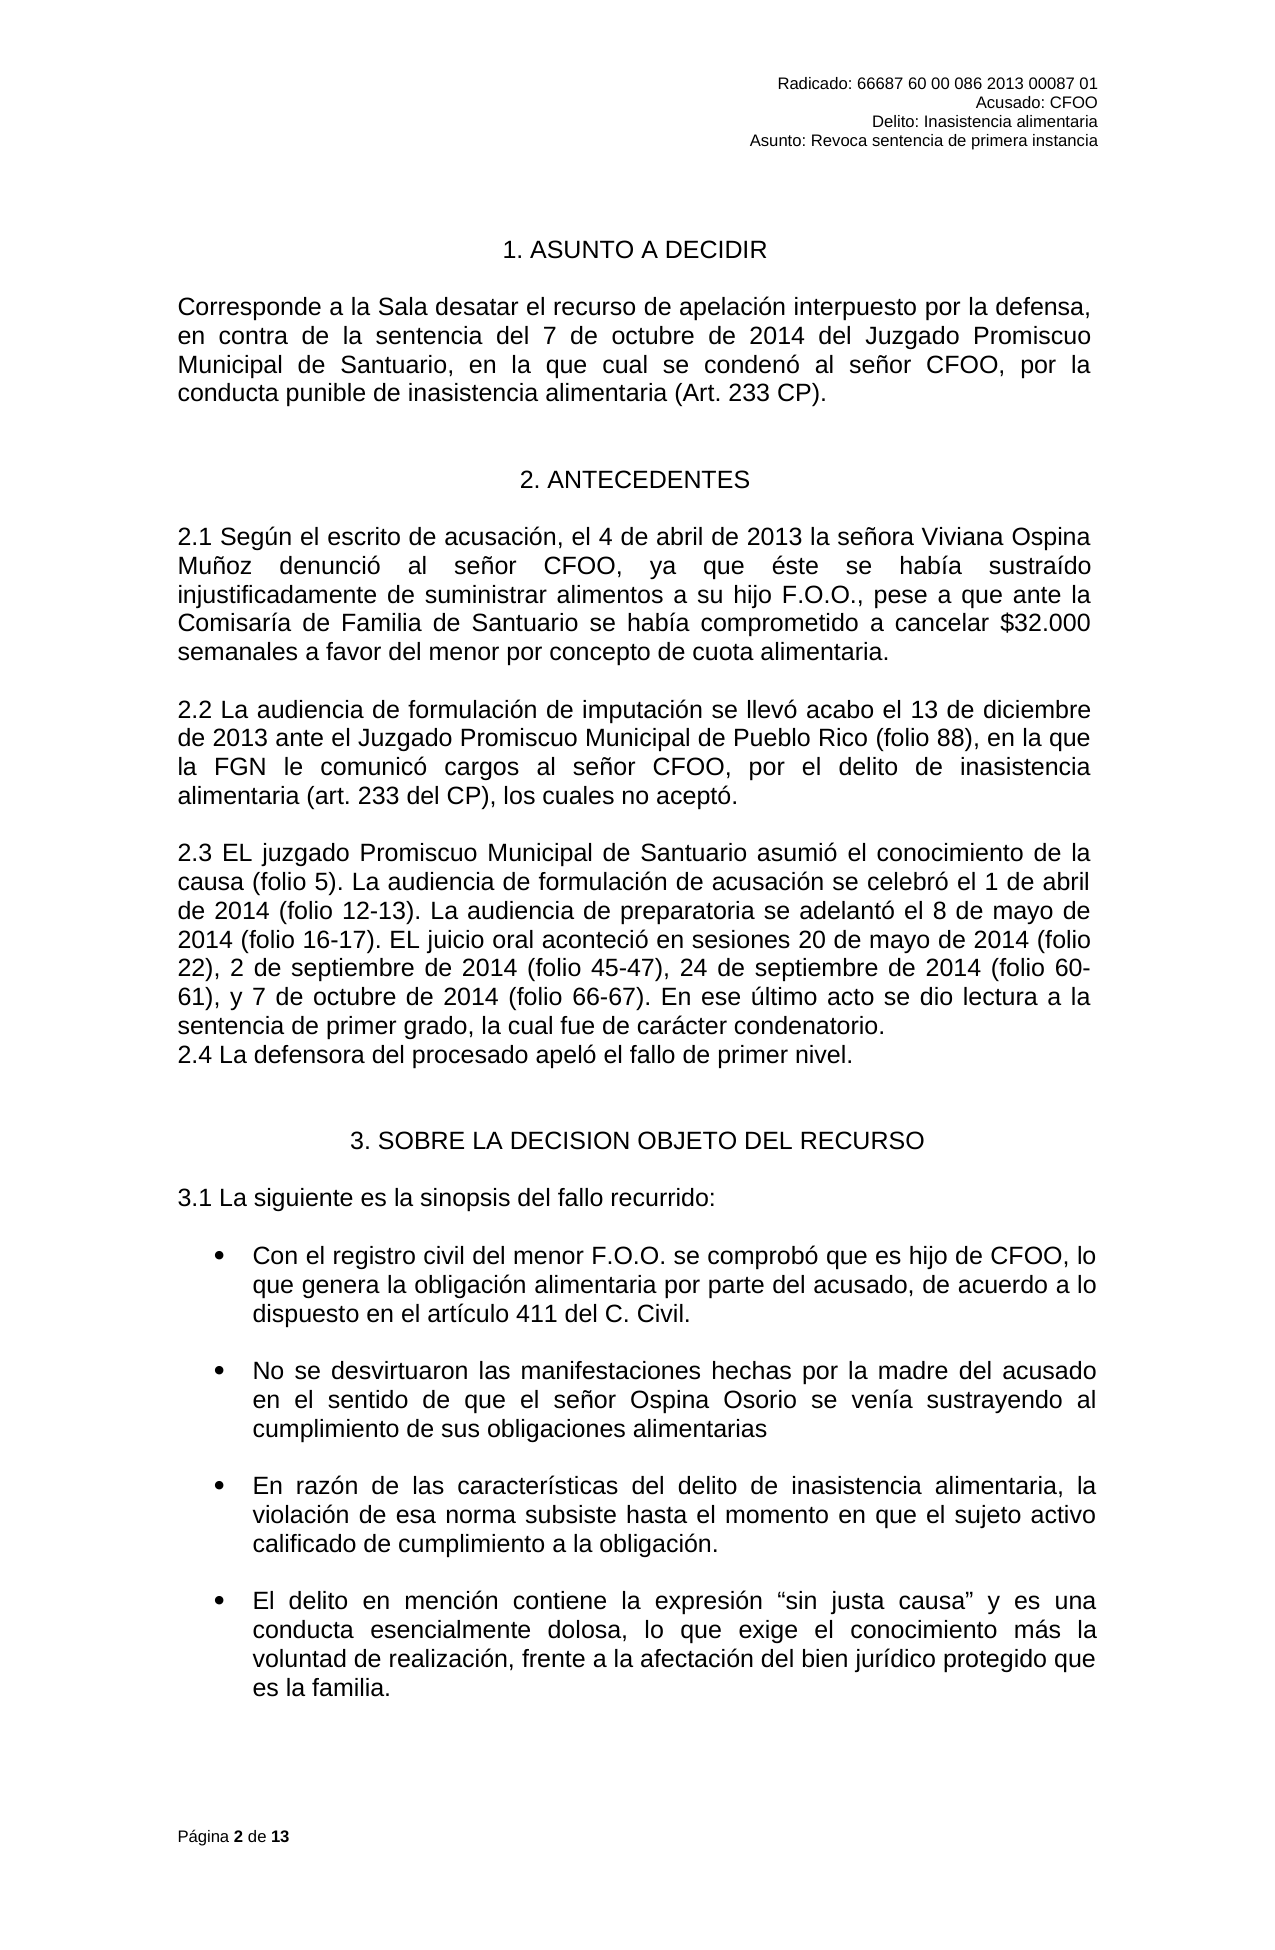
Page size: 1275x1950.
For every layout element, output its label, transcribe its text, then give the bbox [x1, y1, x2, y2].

text Corresponde a la Sala desatar el recurso de apelación interpuesto por la defensa, en contra de la sentencia del 7 de octubre de 2014 del Juzgado Promiscuo Municipal de Santuario, en la que cual se condenó al señor CFOO, por la conducta punible de inasistencia alimentaria (Art. 233 CP). [177, 292, 1092, 407]
text 2.2 La audiencia de formulación de imputación se llevó acabo el 13 de diciembre de 2013 ante el Juzgado Promiscuo Municipal de Pueblo Rico (folio 88), en la que la FGN le comunicó cargos al señor CFOO, por el delito de inasistencia alimentaria (art. 233 del CP), los cuales no aceptó. [177, 695, 1092, 810]
text 1. ASUNTO A DECIDIR [177, 235, 1092, 263]
text 3. SOBRE LA DECISION OBJETO DEL RECURSO [177, 1126, 1098, 1155]
list Con el registro civil del menor F.O.O. se comprobó que es hijo de CFOO, lo que genera la obligación alimentaria por parte del acusado, de acuerdo a lo dispuesto en el artículo 411 del C. Civil. [215, 1241, 1098, 1327]
list En razón de las características del delito de inasistencia alimentaria, la violación de esa norma subsiste hasta el momento en que el sujeto activo calificado de cumplimiento a la obligación. [215, 1471, 1098, 1557]
list El delito en mención contiene la expresión “sin justa causa” y es una conducta esencialmente dolosa, lo que exige el conocimiento más la voluntad de realización, frente a la afectación del bien jurídico protegido que es la familia. [215, 1586, 1098, 1701]
text 3.1 La siguiente es la sinopsis del fallo recurrido: [177, 1183, 1098, 1212]
text 2.3 EL juzgado Promiscuo Municipal de Santuario asumió el conocimiento de la causa (folio 5). La audiencia de formulación de acusación se celebró el 1 de abril de 2014 (folio 12-13). La audiencia de preparatoria se adelantó el 8 de mayo de 2014 (folio 16-17). EL juicio oral aconteció en sesiones 20 de mayo de 2014 (folio 22), 2 de septiembre de 2014 (folio 45-47), 24 de septiembre de 2014 (folio 60-61), y 7 de octubre de 2014 (folio 66-67). En ese último acto se dio lectura a la sentencia de primer grado, la cual fue de carácter condenatorio. [177, 838, 1092, 1040]
text 2.4 La defensora del procesado apeló el fallo de primer nivel. [177, 1040, 1092, 1068]
text 2. ANTECEDENTES [177, 465, 1092, 493]
list No se desvirtuaron las manifestaciones hechas por la madre del acusado en el sentido de que el señor Ospina Osorio se venía sustrayendo al cumplimiento de sus obligaciones alimentarias [215, 1356, 1098, 1442]
text 2.1 Según el escrito de acusación, el 4 de abril de 2013 la señora Viviana Ospina Muñoz denunció al señor CFOO, ya que éste se había sustraído injustificadamente de suministrar alimentos a su hijo F.O.O., pese a que ante la Comisaría de Familia de Santuario se había comprometido a cancelar $32.000 semanales a favor del menor por concepto de cuota alimentaria. [177, 522, 1092, 666]
